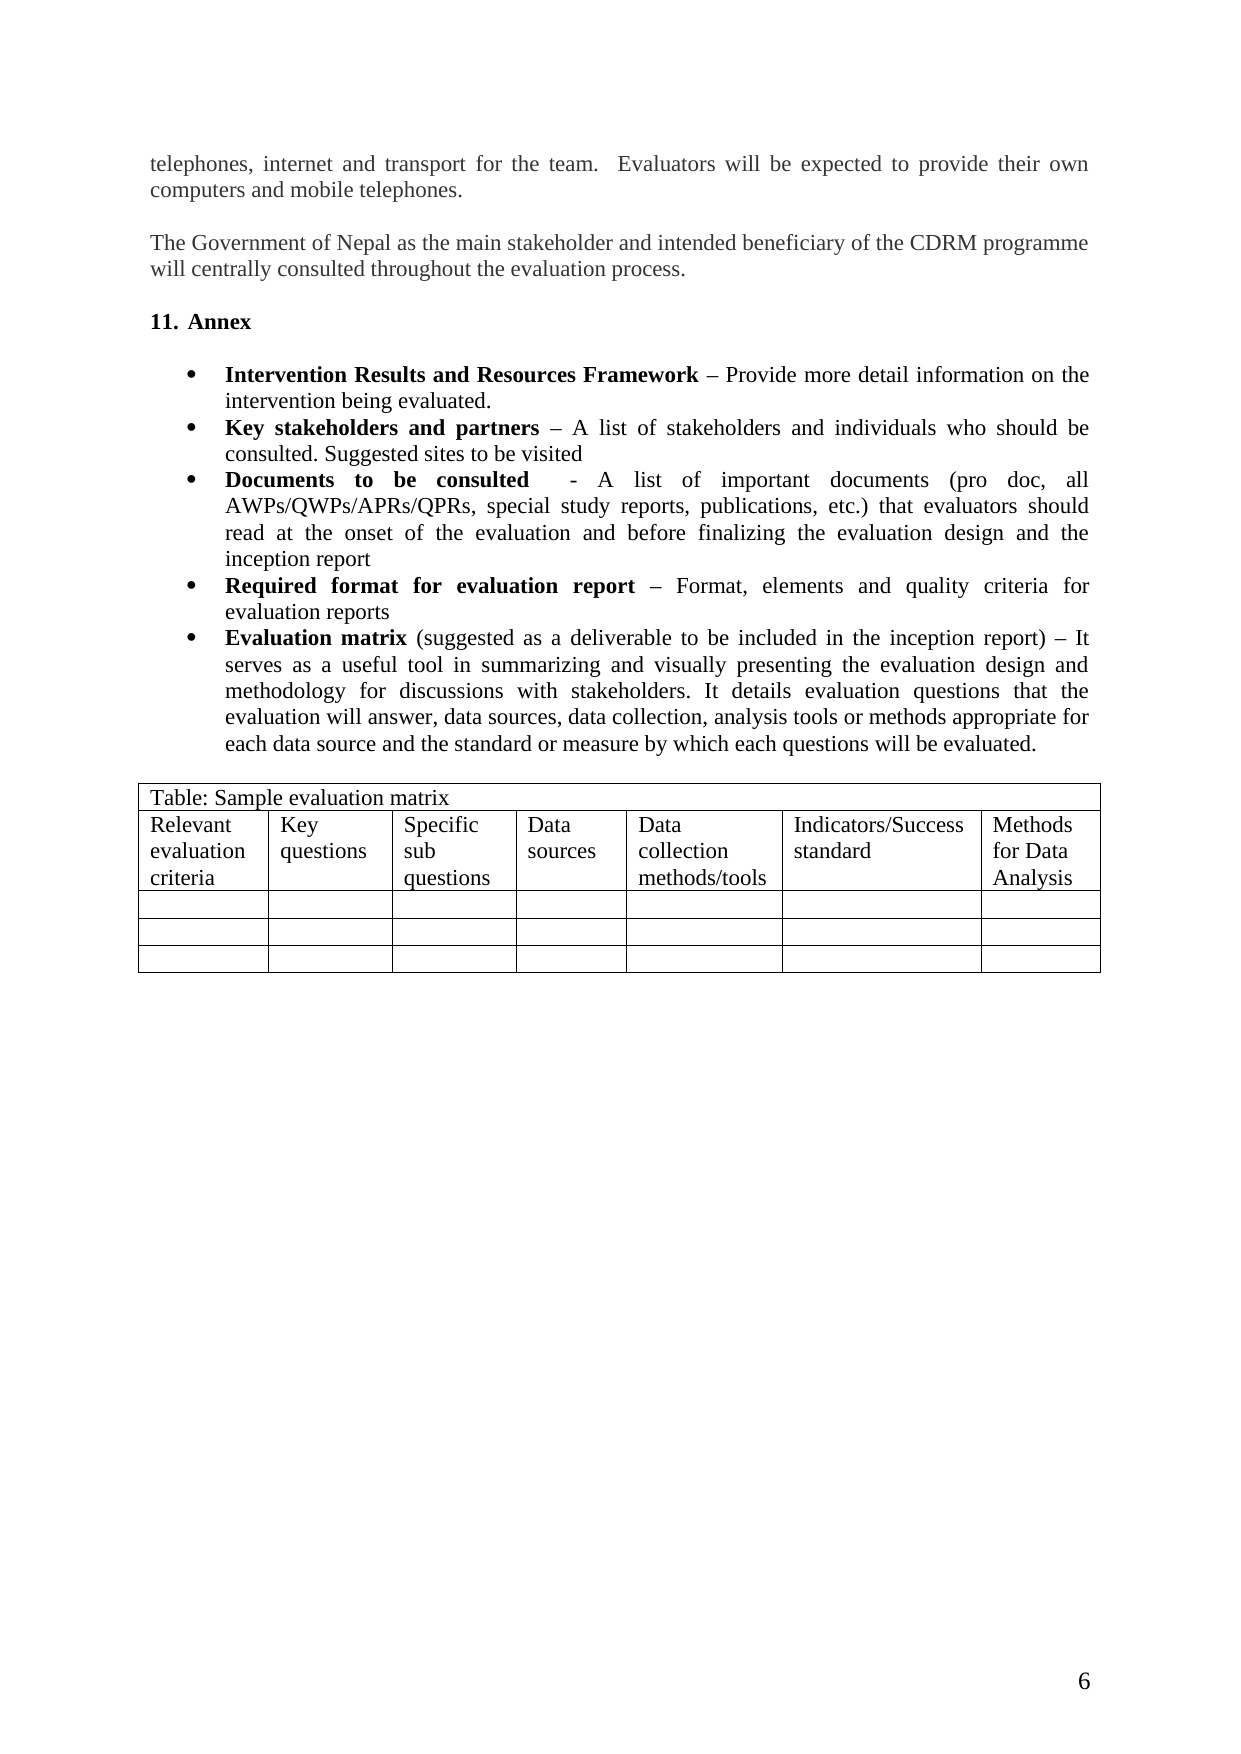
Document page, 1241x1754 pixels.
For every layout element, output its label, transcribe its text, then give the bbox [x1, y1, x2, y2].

table_cell [393, 919, 516, 945]
table_cell [627, 919, 782, 945]
table_cell [139, 946, 268, 972]
table_cell [783, 891, 981, 917]
table_cell Specific sub questions [393, 811, 516, 890]
table_cell [982, 891, 1100, 917]
list Annex [150, 308, 1090, 334]
table_cell Data collection methods/tools [627, 811, 782, 890]
table_cell [982, 946, 1100, 972]
table_cell Relevant evaluation criteria [139, 811, 268, 890]
table_cell [783, 946, 981, 972]
list Evaluation matrix (suggested as a deliverable to be included in the inception report) – It serves as a useful tool in summarizing and visually presenting the evaluation design and methodology for discussions with stakeholders. It details evaluation questions that the evaluation will answer, data sources, data collection, analysis tools or methods appropriate for each data source and the standard or measure by which each questions will be evaluated. [187, 624, 1090, 756]
table_cell [627, 891, 782, 917]
list Required format for evaluation report – Format, elements and quality criteria for evaluation reports [187, 572, 1090, 624]
table_cell [393, 891, 516, 917]
table_cell [139, 919, 268, 945]
table_cell Key questions [269, 811, 392, 890]
list Documents to be consulted - A list of important documents (pro doc, all AWPs/QWPs/APRs/QPRs, special study reports, publications, etc.) that evaluators should read at the onset of the evaluation and before finalizing the evaluation design and the inception report [187, 466, 1090, 572]
table_cell [269, 919, 392, 945]
table_cell [982, 919, 1100, 945]
table_cell [269, 891, 392, 917]
table_cell [269, 946, 392, 972]
table_cell Methods for Data Analysis [982, 811, 1100, 890]
table_header Table: Sample evaluation matrix [139, 784, 1100, 810]
list Key stakeholders and partners – A list of stakeholders and individuals who should be consulted. Suggested sites to be visited [187, 413, 1090, 466]
list Intervention Results and Resources Framework – Provide more detail information on the intervention being evaluated. [187, 361, 1090, 413]
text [150, 150, 1090, 203]
table_cell [517, 891, 626, 917]
table_cell [517, 946, 626, 972]
table_cell [783, 919, 981, 945]
table_cell [139, 891, 268, 917]
table_cell Indicators/Success standard [783, 811, 981, 890]
table_cell [517, 919, 626, 945]
table_cell Data sources [517, 811, 626, 890]
table_cell [393, 946, 516, 972]
table_cell [627, 946, 782, 972]
text The Government of Nepal as the main stakeholder and intended beneficiary of the CDRM programme will centrally consulted throughout the evaluation process. [150, 229, 1090, 282]
